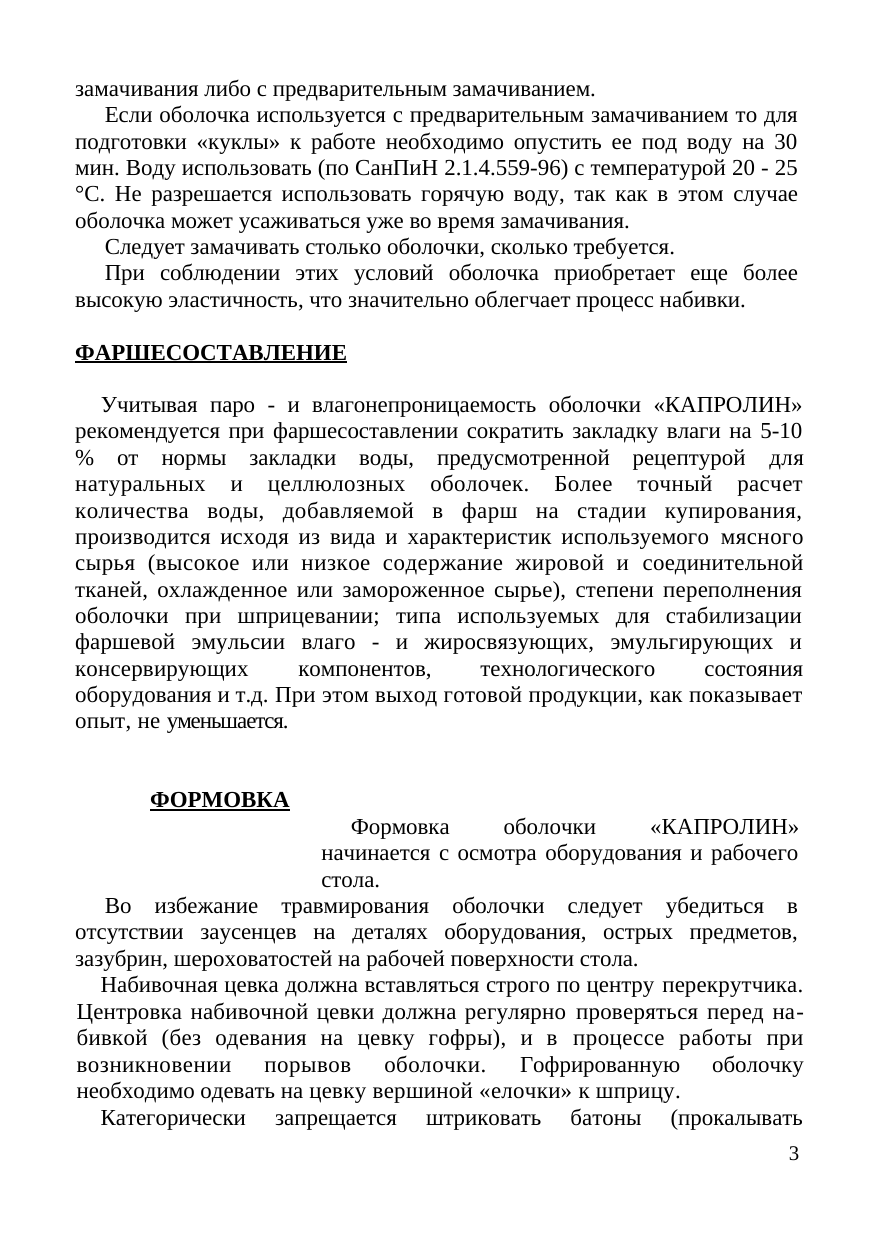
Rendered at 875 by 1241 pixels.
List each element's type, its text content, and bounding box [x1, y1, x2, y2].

text При соблюдении этих условий оболочка приобретает еще более высокую эластичность, что значительно облегчает процесс набивки. [75, 259, 799, 312]
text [75, 75, 799, 101]
text Если оболочка используется с предварительным замачиванием то для подготовки «куклы» к работе необходимо опустить ее под воду на 30 мин. Воду использовать (по СанПиН 2.1.4.559-96) с температурой 20 - 25 °С. Не разрешается использовать горячую воду, так как в этом случае оболочка может усаживаться уже во время замачивания. [75, 101, 799, 233]
text Набивочная цевка должна вставляться строго по центру перекрутчика. Центровка набивочной цевки должна регулярно проверяться перед набивкой (без одевания на цевку гофры), и в процессе работы при возникновении порывов оболочки. Гофрированную оболочку необходимо одевать на цевку вершиной «елочки» к шприцу. [76, 972, 803, 1103]
text Учитывая паро - и влагонепроницаемость оболочки «КАПРОЛИН» рекомендуется при фаршесоставлении сократить закладку влаги на 5-10 % от нормы закладки воды, предусмотренной рецептурой для натуральных и целлюлозных оболочек. Более точный расчет количества воды, добавляемой в фарш на стадии купирования, производится исходя из вида и характеристик используемого мясного сырья (высокое или низкое содержание жировой и соединительной тканей, охлажденное или замороженное сырье), степени переполнения оболочки при шприцевании; типа используемых для стабилизации фаршевой эмульсии влаго - и жиросвязующих, эмульгирующих и консервирующих компонентов, технологического состояния оборудования и т.д. При этом выход готовой продукции, как показывает опыт, не уменьшается. [75, 391, 803, 734]
text Во избежание травмирования оболочки следует убедиться в отсутствии заусенцев на деталях оборудования, острых предметов, зазубрин, шероховатостей на рабочей поверхности стола. [75, 892, 799, 971]
text Следует замачивать столько оболочки, сколько требуется. [75, 233, 799, 259]
text ФАРШЕСОСТАВЛЕНИЕ [75, 338, 799, 365]
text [76, 1104, 803, 1130]
text Формовка оболочки «КАПРОЛИН» начинается с осмотра оборудования и рабочего стола. [321, 813, 799, 892]
text ФОРМОВКА [75, 787, 799, 813]
